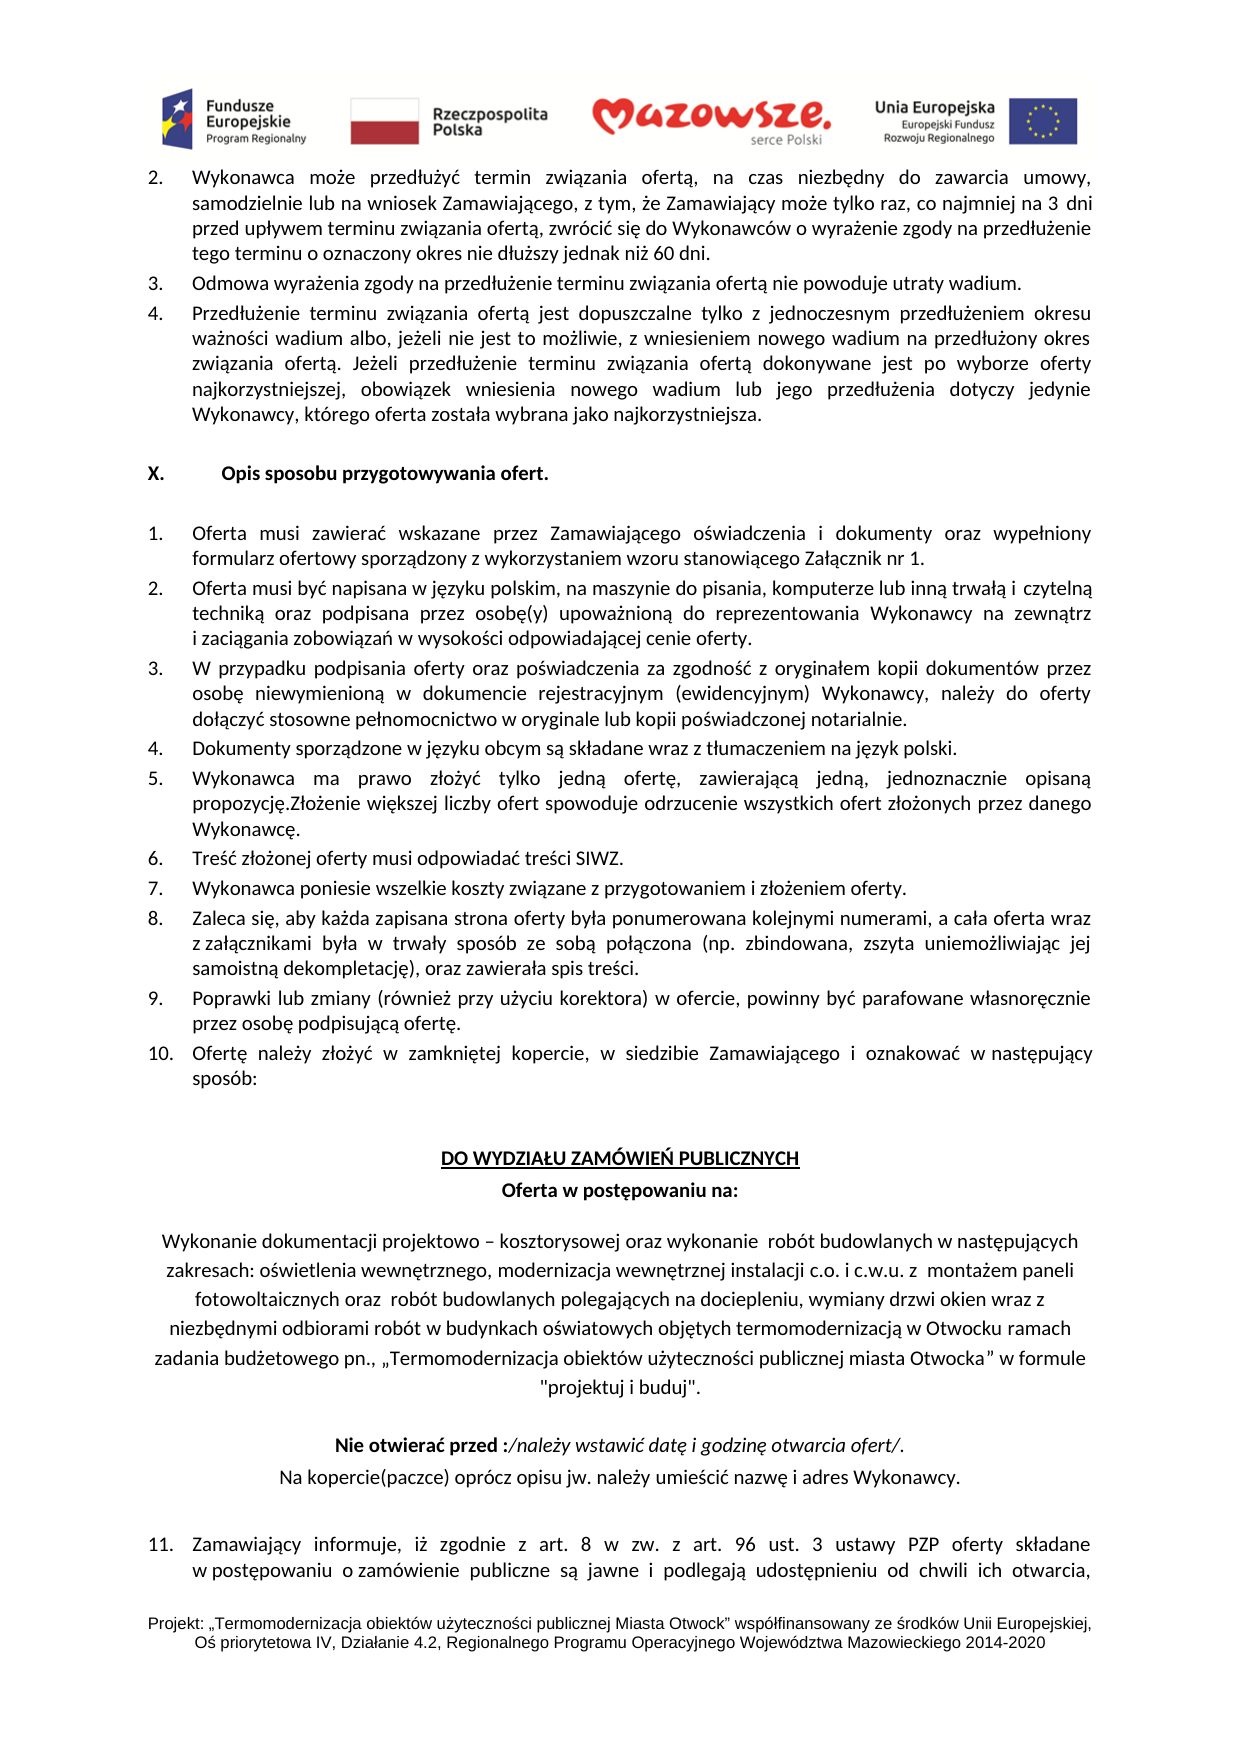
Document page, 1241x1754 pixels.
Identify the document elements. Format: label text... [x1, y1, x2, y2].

subtitle DO WYDZIAŁU ZAMÓWIEŃ PUBLICZNYCH [148, 1146, 1093, 1171]
text X. Opis sposobu przygotowywania ofert. [148, 461, 1093, 486]
list Ofertę należy złożyć w zamkniętej kopercie, w siedzibie Zamawiającego i oznakować w następujący sposób: [148, 1040, 1093, 1091]
text Na kopercie(paczce) oprócz opisu jw. należy umieścić nazwę i adres Wykonawcy. [148, 1464, 1093, 1489]
list Wykonawca może przedłużyć termin związania ofertą, na czas niezbędny do zawarcia umowy, samodzielnie lub na wniosek Zamawiającego, z tym, że Zamawiający może tylko raz, co najmniej na 3 dni przed upływem terminu związania ofertą, zwrócić się do Wykonawców o wyrażenie zgody na przedłużenie tego terminu o oznaczony okres nie dłuższy jednak niż 60 dni. [148, 165, 1093, 266]
list Nie otwierać przed :/należy wstawić datę i godzinę otwarcia ofert/. [148, 1432, 1093, 1458]
list Dokumenty sporządzone w języku obcym są składane wraz z tłumaczeniem na język polski. [148, 736, 1093, 761]
text Wykonanie dokumentacji projektowo – kosztorysowej oraz wykonanie robót budowlanych w następujących zakresach: oświetlenia wewnętrznego, modernizacja wewnętrznej instalacji c.o. i c.w.u. z montażem paneli fotowoltaicznych oraz robót budowlanych polegających na dociepleniu, wymiany drzwi okien wraz z niezbędnymi odbiorami robót w budynkach oświatowych objętych termomodernizacją w Otwocku ramach zadania budżetowego pn., „Termomodernizacja obiektów użyteczności publicznej miasta Otwocka” w formule "projektuj i buduj". [148, 1228, 1093, 1399]
list Odmowa wyrażenia zgody na przedłużenie terminu związania ofertą nie powoduje utraty wadium. [148, 270, 1093, 296]
list Wykonawca poniesie wszelkie koszty związane z przygotowaniem i złożeniem oferty. [148, 875, 1093, 901]
text Oferta w postępowaniu na: [148, 1177, 1093, 1203]
list Treść złożonej oferty musi odpowiadać treści SIWZ. [148, 846, 1093, 871]
picture [147, 73, 1093, 165]
list Przedłużenie terminu związania ofertą jest dopuszczalne tylko z jednoczesnym przedłużeniem okresu ważności wadium albo, jeżeli nie jest to możliwie, z wniesieniem nowego wadium na przedłużony okres związania ofertą. Jeżeli przedłużenie terminu związania ofertą dokonywane jest po wyborze oferty najkorzystniejszej, obowiązek wniesienia nowego wadium lub jego przedłużenia dotyczy jedynie Wykonawcy, którego oferta została wybrana jako najkorzystniejsza. [148, 300, 1093, 427]
list Wykonawca ma prawo złożyć tylko jedną ofertę, zawierającą jedną, jednoznacznie opisaną propozycję.Złożenie większej liczby ofert spowoduje odrzucenie wszystkich ofert złożonych przez danego Wykonawcę. [148, 765, 1093, 841]
list Oferta musi zawierać wskazane przez Zamawiającego oświadczenia i dokumenty oraz wypełniony formularz ofertowy sporządzony z wykorzystaniem wzoru stanowiącego Załącznik nr 1. [148, 520, 1093, 571]
list Oferta musi być napisana w języku polskim, na maszynie do pisania, komputerze lub inną trwałą i czytelną techniką oraz podpisana przez osobę(y) upoważnioną do reprezentowania Wykonawcy na zewnątrz i zaciągania zobowiązań w wysokości odpowiadającej cenie oferty. [148, 575, 1093, 651]
list Zaleca się, aby każda zapisana strona oferty była ponumerowana kolejnymi numerami, a cała oferta wraz z załącznikami była w trwały sposób ze sobą połączona (np. zbindowana, zszyta uniemożliwiając jej samoistną dekompletację), oraz zawierała spis treści. [148, 905, 1093, 981]
list Poprawki lub zmiany (również przy użyciu korektora) w ofercie, powinny być parafowane własnoręcznie przez osobę podpisującą ofertę. [148, 985, 1093, 1036]
list W przypadku podpisania oferty oraz poświadczenia za zgodność z oryginałem kopii dokumentów przez osobę niewymienioną w dokumencie rejestracyjnym (ewidencyjnym) Wykonawcy, należy do oferty dołączyć stosowne pełnomocnictwo w oryginale lub kopii poświadczonej notarialnie. [148, 655, 1093, 731]
